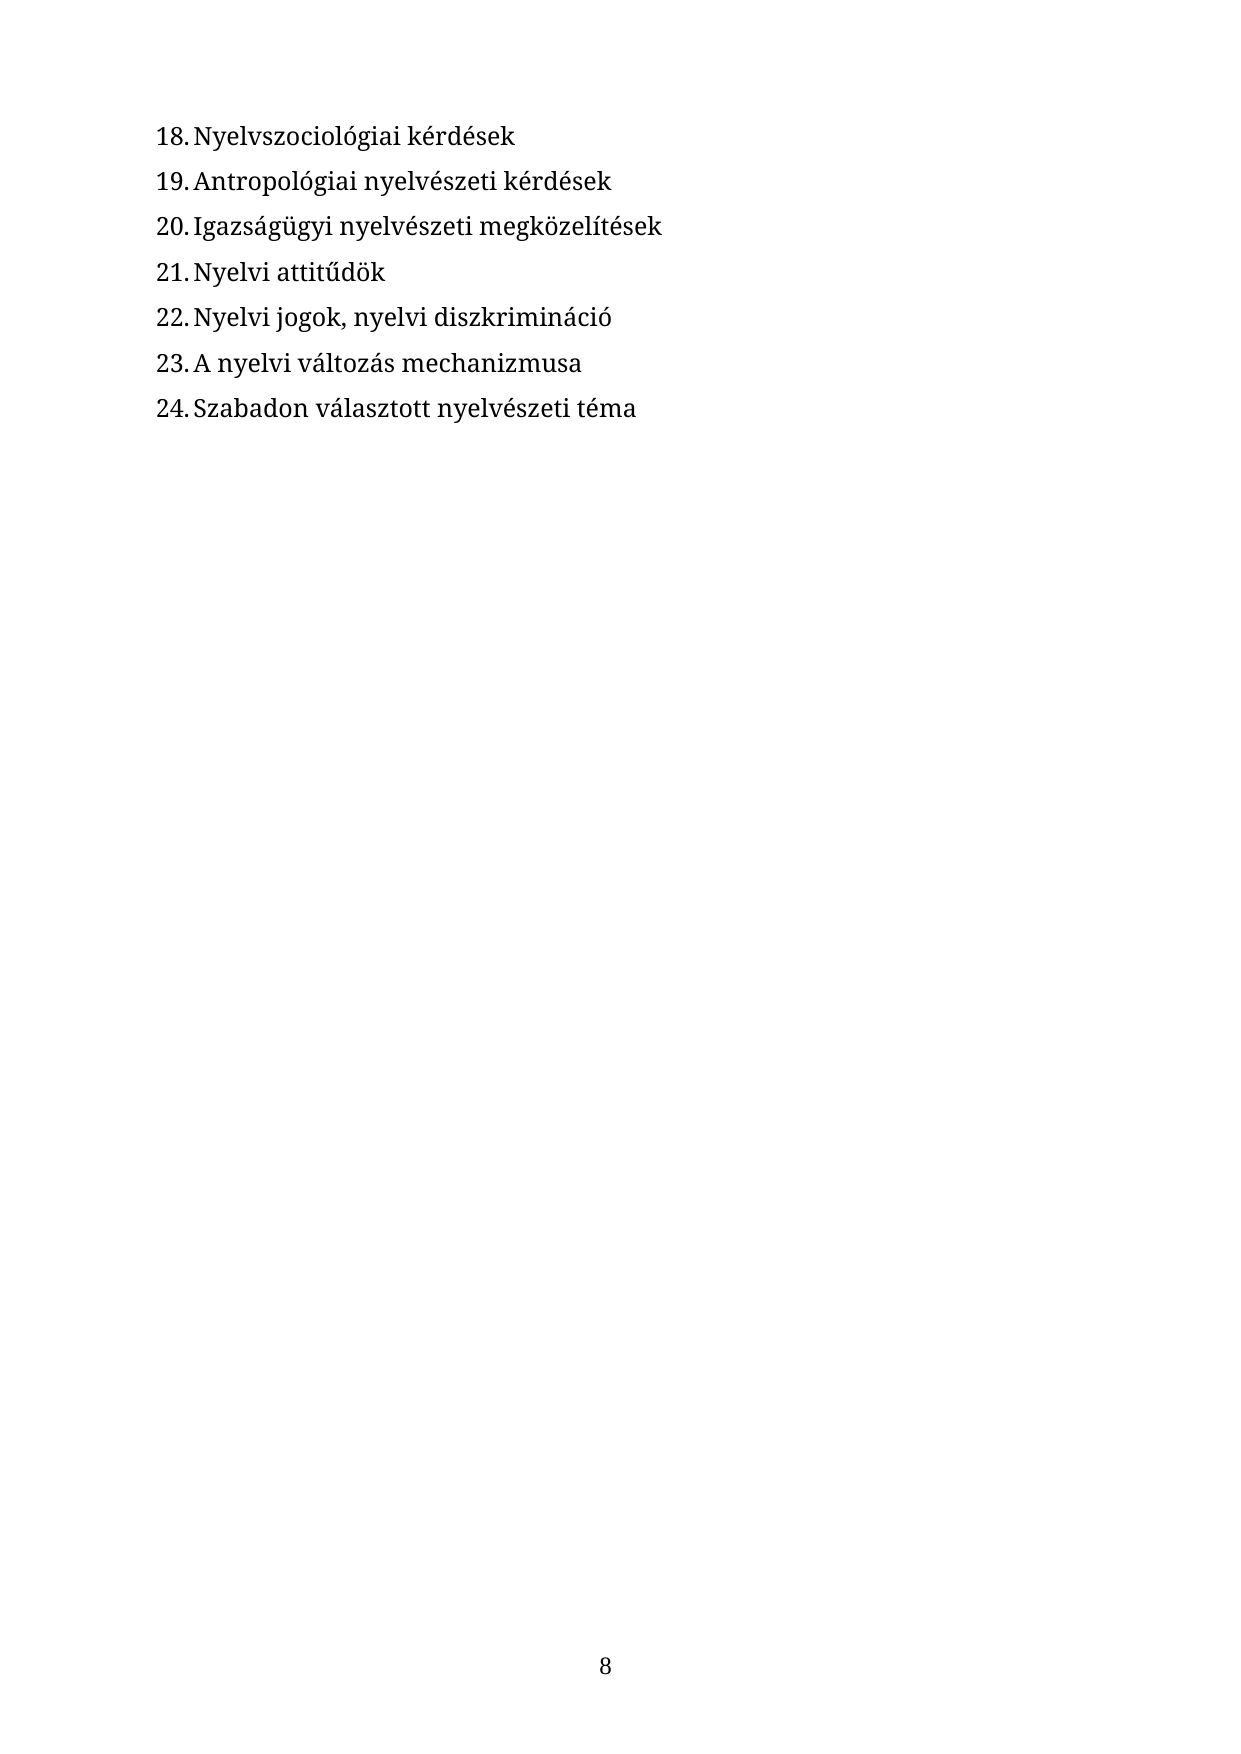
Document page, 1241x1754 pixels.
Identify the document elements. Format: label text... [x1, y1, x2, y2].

list Nyelvi jogok, nyelvi diszkrimináció [156, 300, 1092, 334]
list A nyelvi változás mechanizmusa [156, 345, 1092, 379]
list Nyelvszociológiai kérdések [156, 118, 1092, 152]
list Antropológiai nyelvészeti kérdések [156, 163, 1092, 198]
list Szabadon választott nyelvészeti téma [156, 391, 1092, 425]
list Nyelvi attitűdök [156, 254, 1092, 288]
list Igazságügyi nyelvészeti megközelítések [156, 209, 1092, 243]
